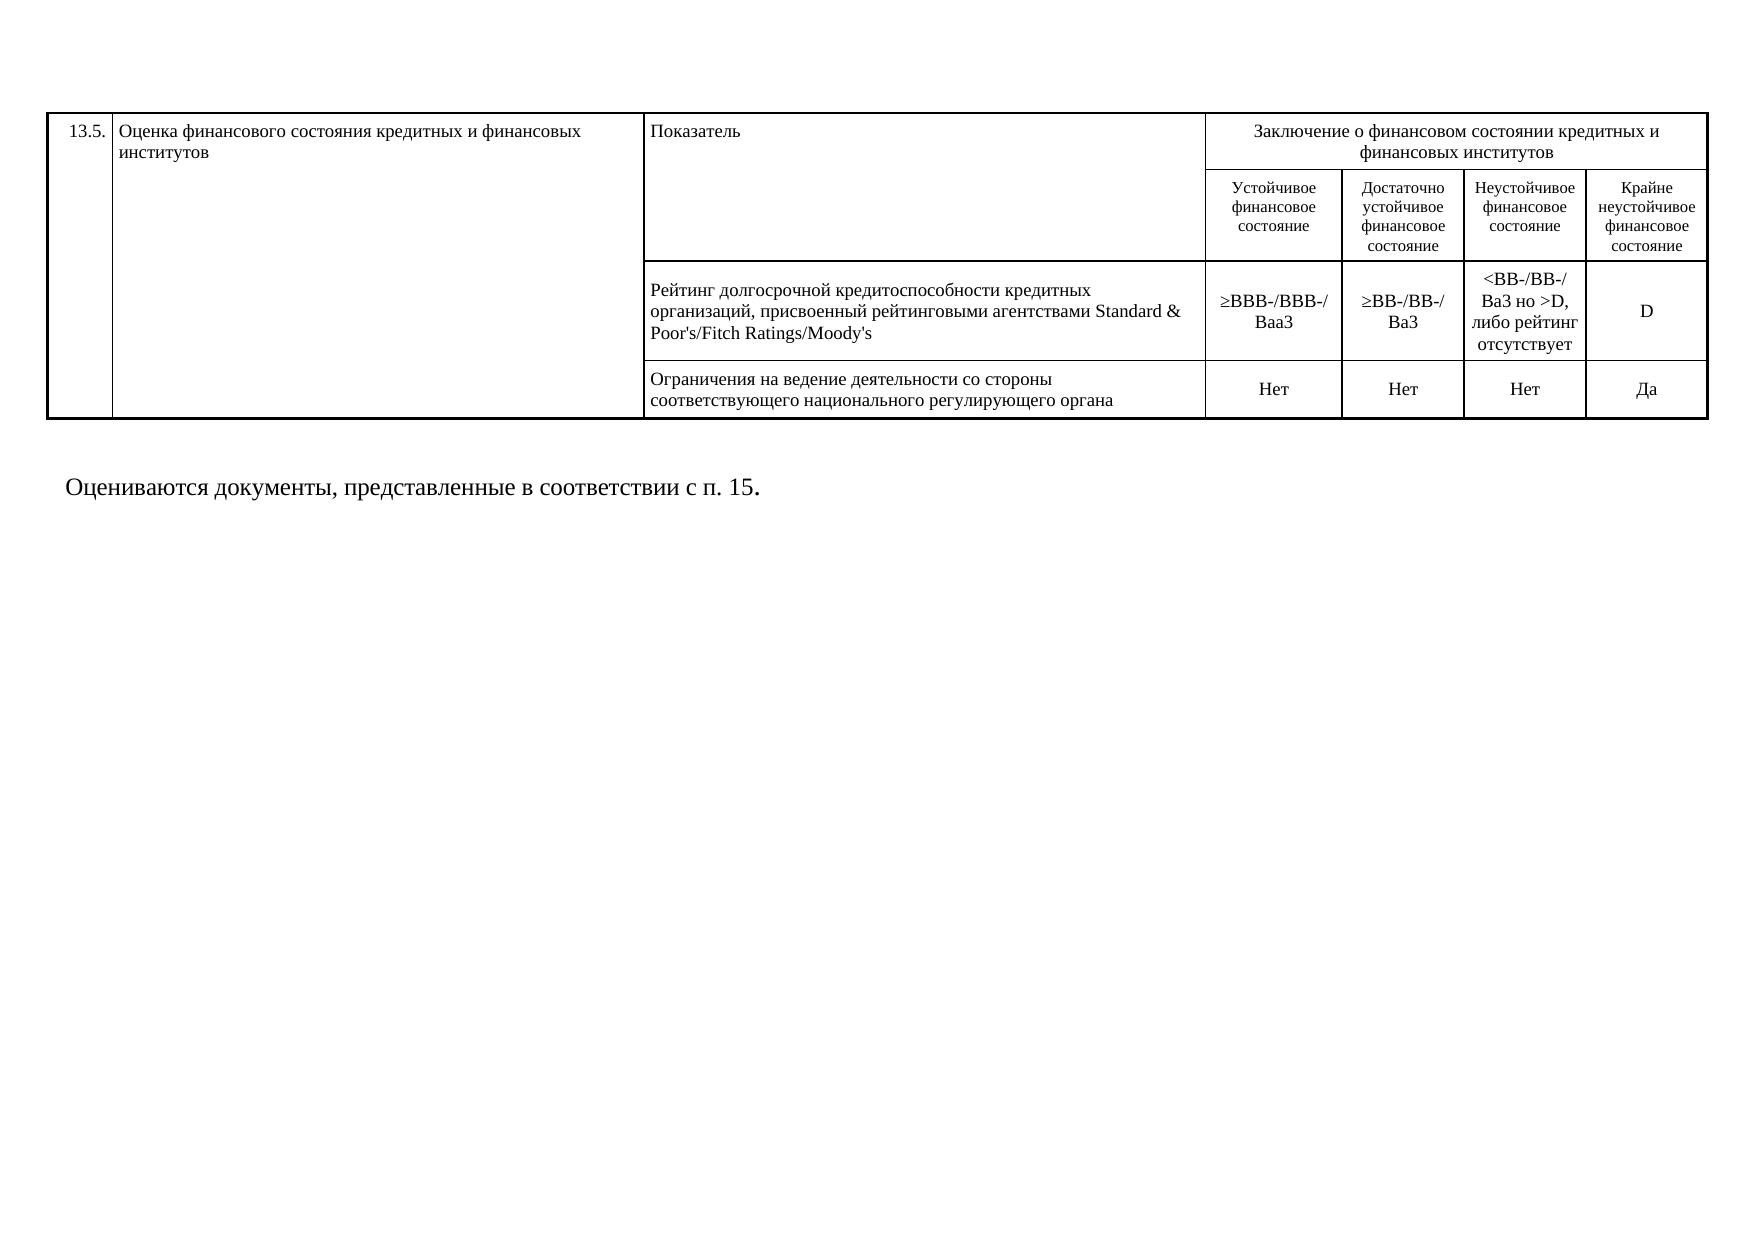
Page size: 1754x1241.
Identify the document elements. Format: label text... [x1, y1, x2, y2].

table_cell Нет [1465, 361, 1585, 417]
table_cell <BB-/BB-/Ba3 но >D, либо рейтинг отсутствует [1465, 262, 1585, 360]
table_cell ≥ВВВ-/ВВВ-/Ваа3 [1206, 262, 1341, 360]
table_cell Достаточно устойчивое финансовое состояние [1343, 170, 1463, 260]
table_cell Заключение о финансовом состоянии кредитных и финансовых институтов [1206, 114, 1706, 169]
table_cell D [1587, 262, 1706, 360]
table_cell Рейтинг долгосрочной кредитоспособности кредитных организаций, присвоенный рейтинговыми агентствами Standard & Poor's/Fitch Ratings/Moody's [645, 262, 1205, 360]
table_cell Устойчивое финансовое состояние [1206, 170, 1341, 260]
table_cell Да [1587, 361, 1706, 417]
text Оцениваются документы, представленные в соответствии с п. 15. [59, 468, 1695, 501]
table_cell Оценка финансового состояния кредитных и финансовых институтов [113, 114, 643, 417]
table_cell Нет [1343, 361, 1463, 417]
table_cell Ограничения на ведение деятельности со стороны соответствующего национального регулирующего органа [645, 361, 1205, 417]
table_cell Крайне неустойчивое финансовое состояние [1587, 170, 1706, 260]
table_cell Неустойчивое финансовое состояние [1465, 170, 1585, 260]
table_cell ≥BB-/BB-/Ba3 [1343, 262, 1463, 360]
table_cell Нет [1206, 361, 1341, 417]
table_cell [49, 114, 112, 417]
table_cell Показатель [645, 114, 1205, 260]
